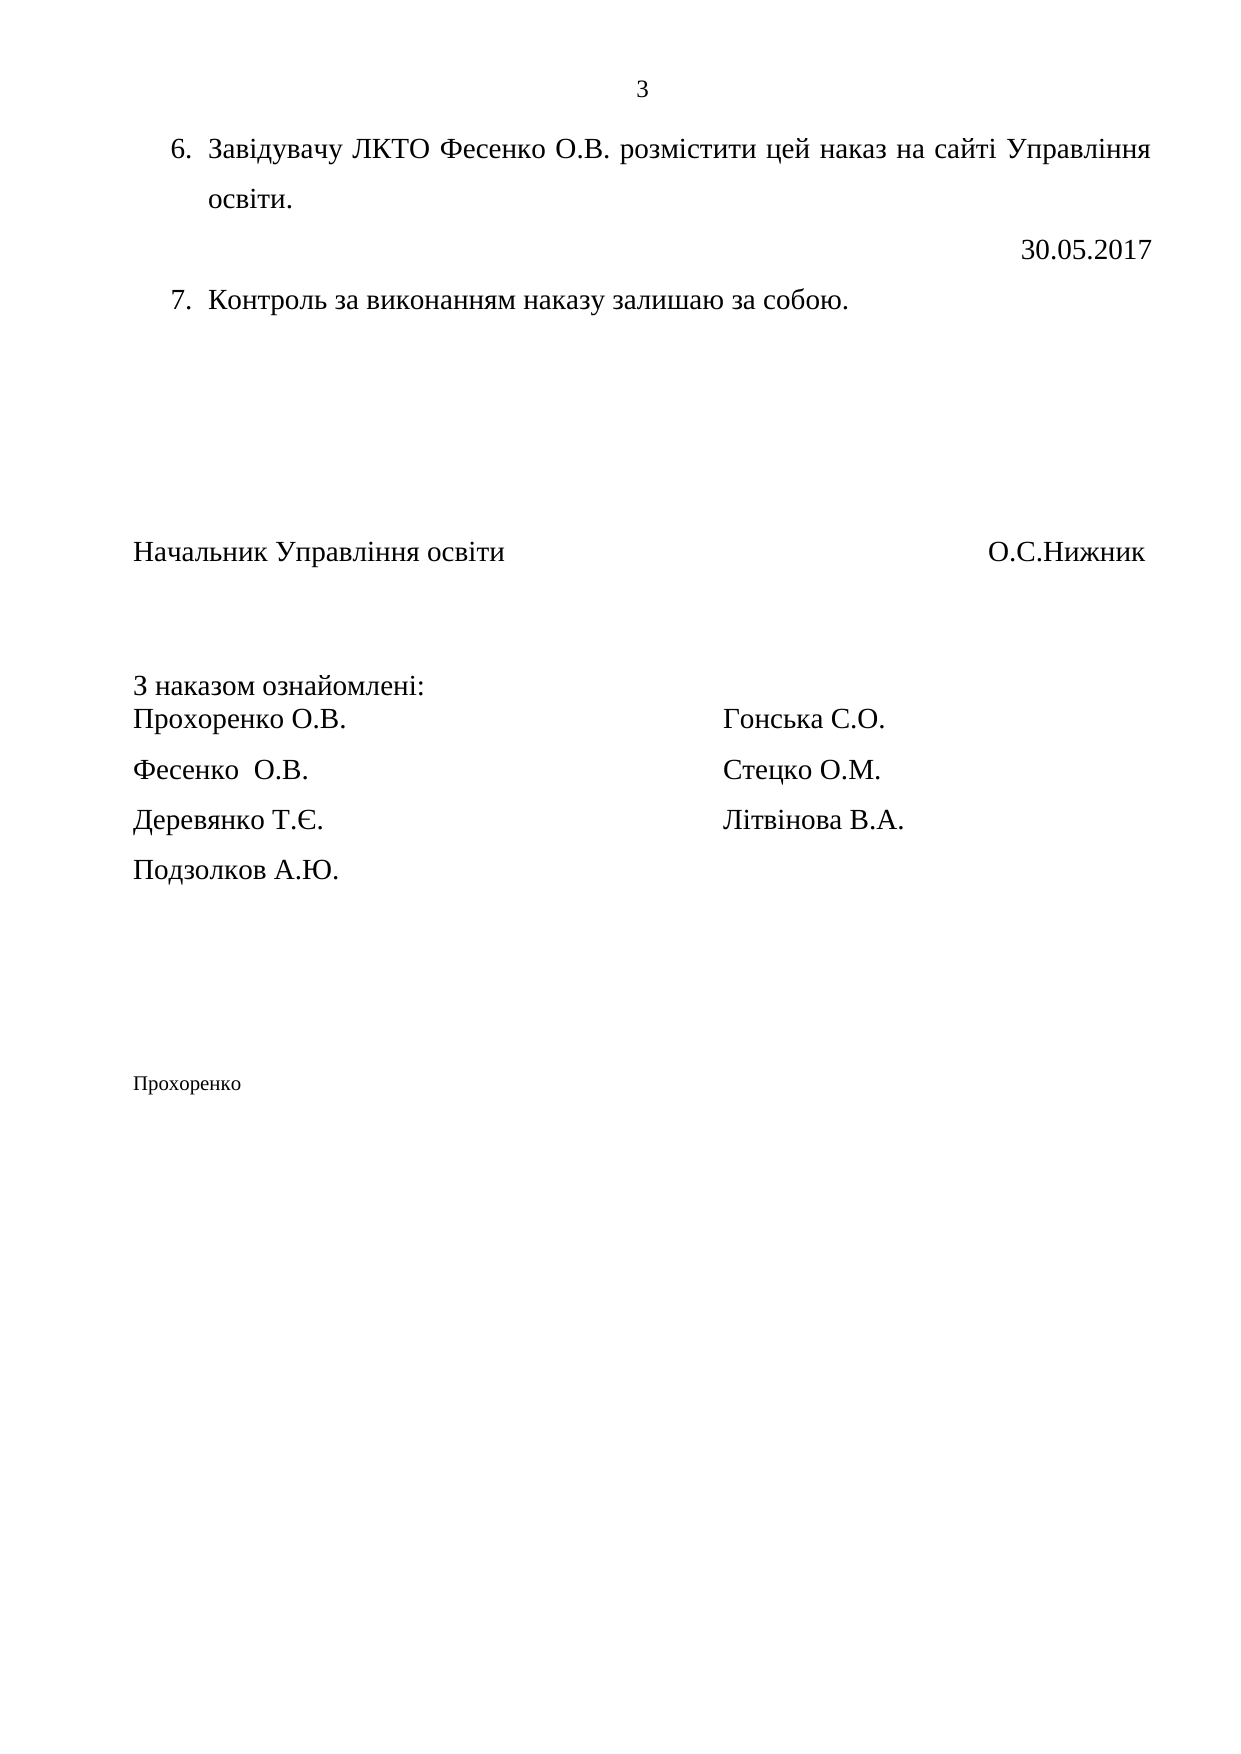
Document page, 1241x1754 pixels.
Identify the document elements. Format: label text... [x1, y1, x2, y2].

text Прохоренко [133, 1070, 1152, 1094]
text Прохоренко О.В. Гонська С.О. [133, 701, 1152, 735]
text Деревянко Т.Є. Літвінова В.А. [133, 802, 1152, 836]
text З наказом ознайомлені: [133, 668, 1152, 701]
text Фесенко О.В. Стецко О.М. [133, 752, 1152, 785]
text Подзолков А.Ю. [133, 852, 1152, 886]
text 30.05.2017 [170, 232, 1152, 265]
text Начальник Управління освіти О.С.Нижник [133, 534, 1152, 567]
list Контроль за виконанням наказу залишаю за собою. [170, 282, 1152, 316]
list Завідувачу ЛКТО Фесенко О.В. розмістити цей наказ на сайті Управління освіти. [170, 131, 1152, 215]
